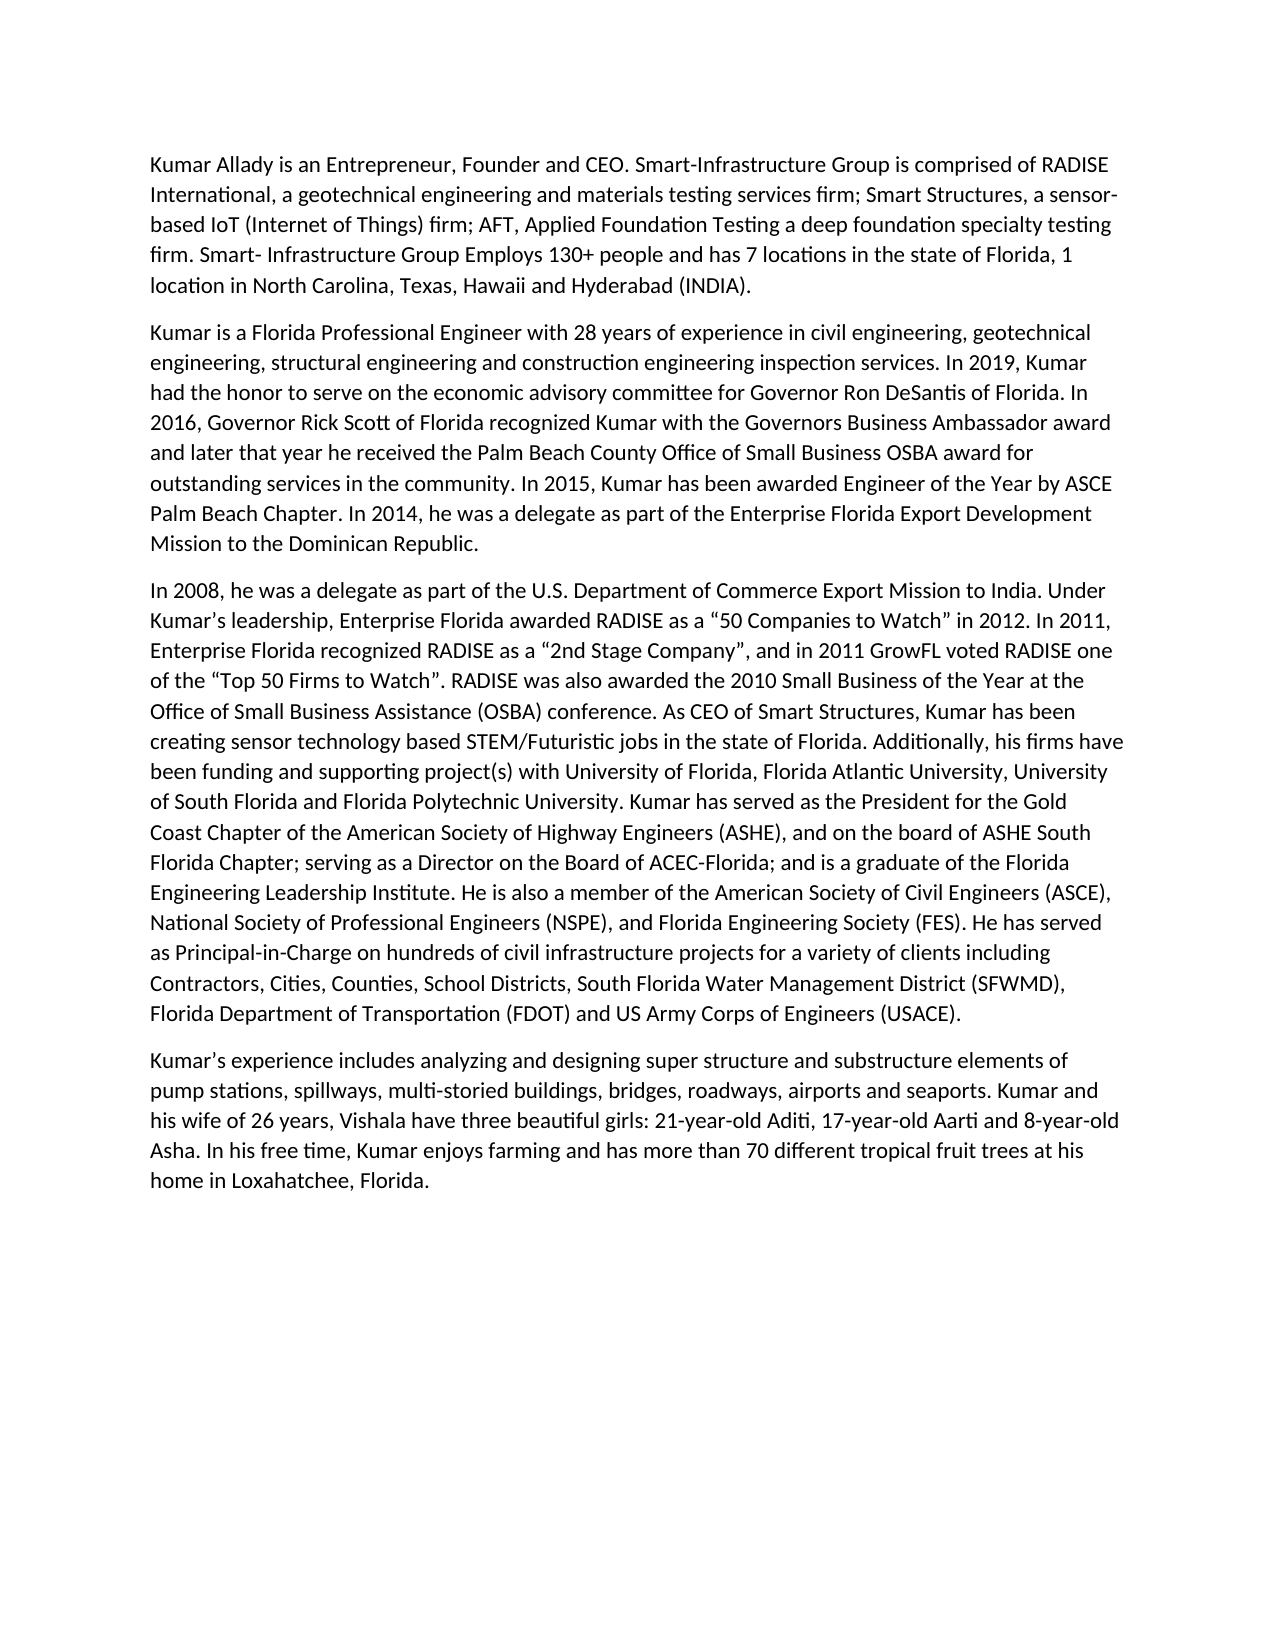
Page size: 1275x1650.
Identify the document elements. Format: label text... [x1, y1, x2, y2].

text Kumar Allady is an Entrepreneur, Founder and CEO. Smart-Infrastructure Group is comprised of RADISE International, a geotechnical engineering and materials testing services firm; Smart Structures, a sensor-based IoT (Internet of Things) firm; AFT, Applied Foundation Testing a deep foundation specialty testing firm. Smart- Infrastructure Group Employs 130+ people and has 7 locations in the state of Florida, 1 location in North Carolina, Texas, Hawaii and Hyderabad (INDIA). [150, 150, 1125, 299]
text Kumar is a Florida Professional Engineer with 28 years of experience in civil engineering, geotechnical engineering, structural engineering and construction engineering inspection services. In 2019, Kumar had the honor to serve on the economic advisory committee for Governor Ron DeSantis of Florida. In 2016, Governor Rick Scott of Florida recognized Kumar with the Governors Business Ambassador award and later that year he received the Palm Beach County Office of Small Business OSBA award for outstanding services in the community. In 2015, Kumar has been awarded Engineer of the Year by ASCE Palm Beach Chapter. In 2014, he was a delegate as part of the Enterprise Florida Export Development Mission to the Dominican Republic. [150, 318, 1125, 557]
text In 2008, he was a delegate as part of the U.S. Department of Commerce Export Mission to India. Under Kumar’s leadership, Enterprise Florida awarded RADISE as a “50 Companies to Watch” in 2012. In 2011, Enterprise Florida recognized RADISE as a “2nd Stage Company”, and in 2011 GrowFL voted RADISE one of the “Top 50 Firms to Watch”. RADISE was also awarded the 2010 Small Business of the Year at the Office of Small Business Assistance (OSBA) conference. As CEO of Smart Structures, Kumar has been creating sensor technology based STEM/Futuristic jobs in the state of Florida. Additionally, his firms have been funding and supporting project(s) with University of Florida, Florida Atlantic University, University of South Florida and Florida Polytechnic University. Kumar has served as the President for the Gold Coast Chapter of the American Society of Highway Engineers (ASHE), and on the board of ASHE South Florida Chapter; serving as a Director on the Board of ACEC-Florida; and is a graduate of the Florida Engineering Leadership Institute. He is also a member of the American Society of Civil Engineers (ASCE), National Society of Professional Engineers (NSPE), and Florida Engineering Society (FES). He has served as Principal-in-Charge on hundreds of civil infrastructure projects for a variety of clients including Contractors, Cities, Counties, School Districts, South Florida Water Management District (SFWMD), Florida Department of Transportation (FDOT) and US Army Corps of Engineers (USACE). [150, 576, 1125, 1027]
text Kumar’s experience includes analyzing and designing super structure and substructure elements of pump stations, spillways, multi-storied buildings, bridges, roadways, airports and seaports. Kumar and his wife of 26 years, Vishala have three beautiful girls: 21-year-old Aditi, 17-year-old Aarti and 8-year-old Asha. In his free time, Kumar enjoys farming and has more than 70 different tropical fruit trees at his home in Loxahatchee, Florida. [150, 1046, 1125, 1195]
